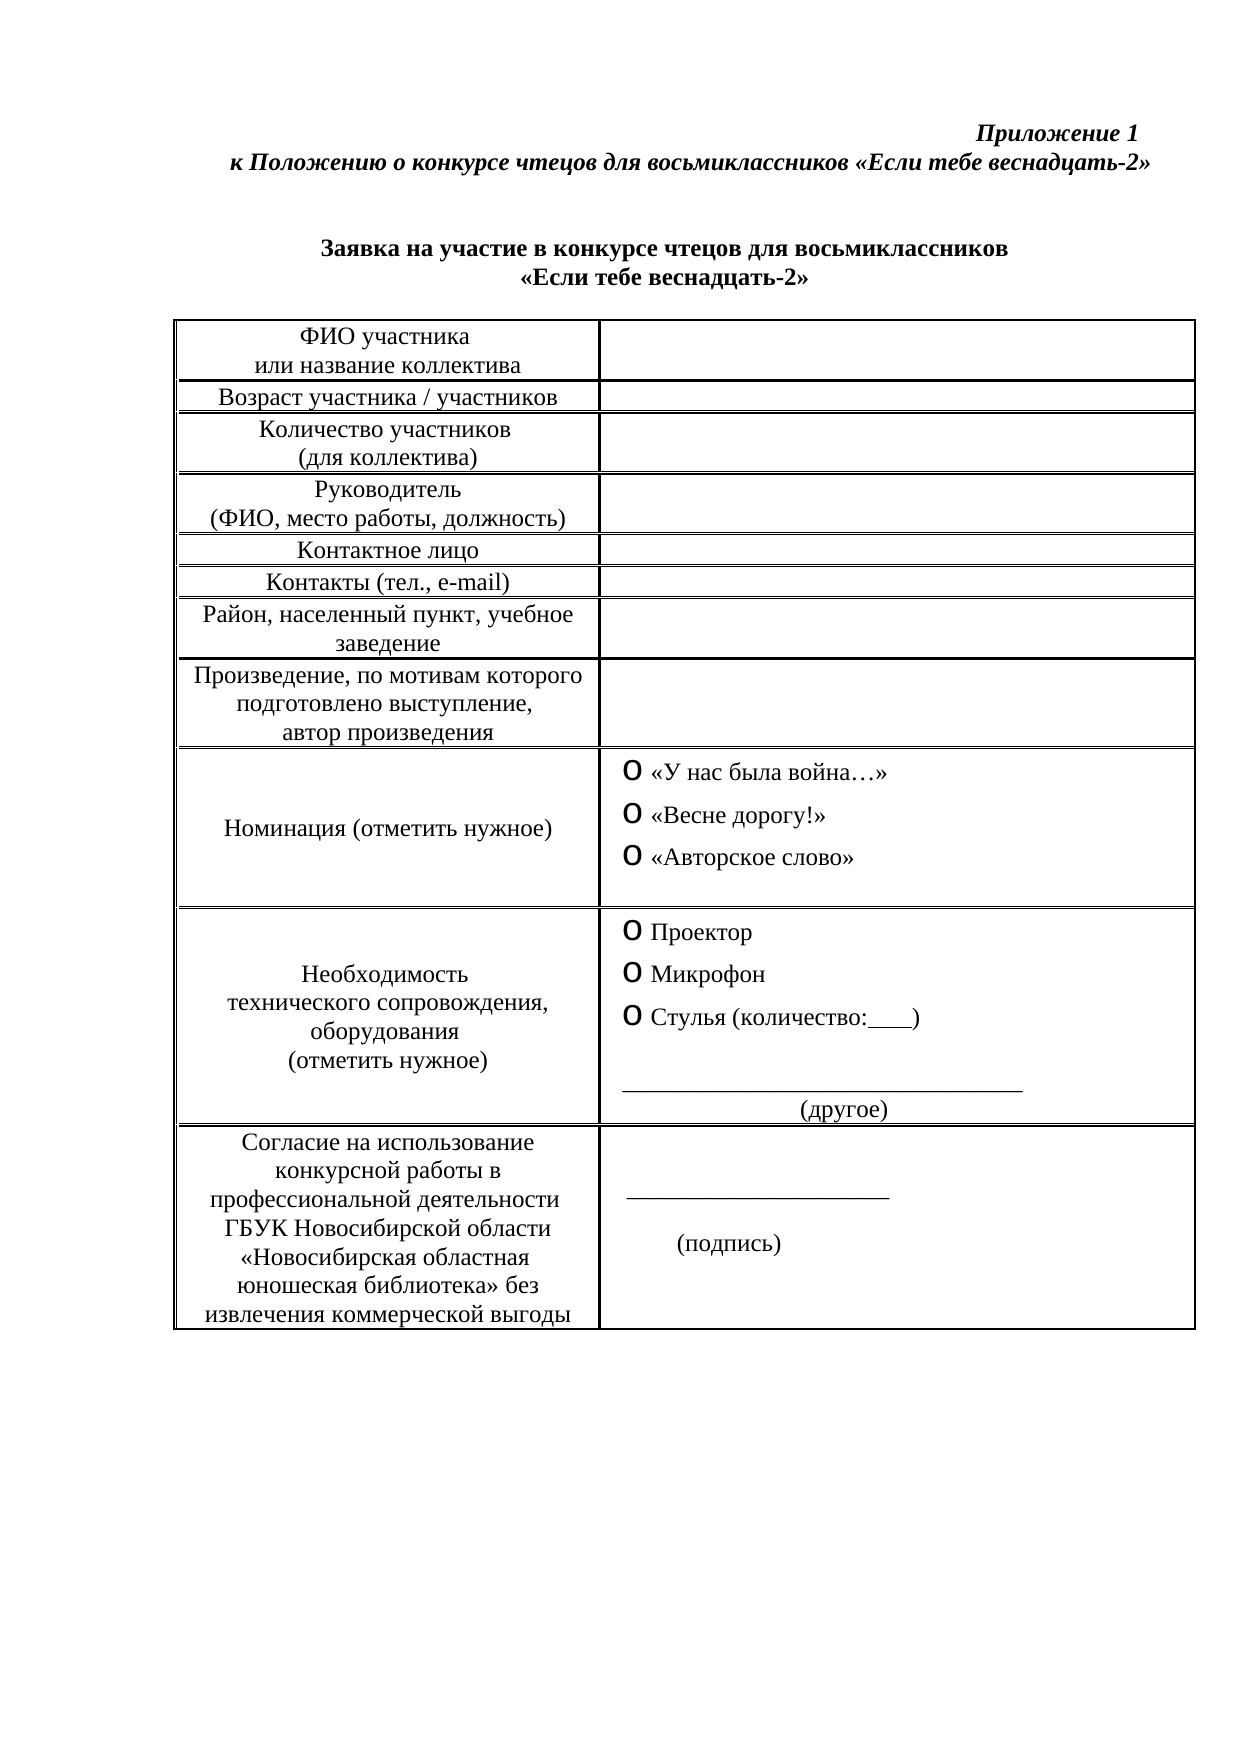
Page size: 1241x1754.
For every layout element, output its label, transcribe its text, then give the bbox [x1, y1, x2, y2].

table_cell Контактное лицо [177, 532, 598, 564]
table_cell Количество участников (для коллектива) [175, 410, 599, 471]
table_cell [601, 660, 1194, 746]
table_cell _____________________ (подпись) [601, 1127, 1194, 1328]
table_header [601, 321, 1194, 378]
table_cell [601, 599, 1194, 657]
table_cell [601, 535, 1194, 564]
text «Если тебе веснадцать-2» [177, 262, 1152, 291]
table_cell Произведение, по мотивам которого подготовлено выступление, автор произведения [177, 657, 598, 746]
table_cell Район, населенный пункт, учебное заведение [177, 596, 598, 657]
table_cell «У нас была война…» «Весне дорогу!» «Авторское слово» [601, 749, 1194, 906]
table_cell Номинация (отметить нужное) [177, 746, 598, 906]
text Заявка на участие в конкурсе чтецов для восьмиклассников [177, 233, 1152, 262]
table_cell Необходимость технического сопровождения, оборудования (отметить нужное) [177, 906, 598, 1123]
table_cell [601, 414, 1194, 471]
table_header ФИО участника или название коллектива [177, 321, 598, 378]
table_cell Согласие на использование конкурсной работы в профессиональной деятельности ГБУК Новосибирской области «Новосибирская областная юношеская библиотека» без извлечения коммерческой выгоды [175, 1123, 599, 1328]
table_cell Проектор Микрофон Стулья (количество: ) ________________________________ (другое) [601, 909, 1194, 1123]
text Приложение 1 к Положению о конкурсе чтецов для восьмиклассников «Если тебе веснадцать-2» [177, 118, 1152, 176]
table_cell [601, 567, 1194, 596]
table_cell [601, 382, 1194, 410]
table_cell Возраст участника / участников [175, 379, 598, 410]
table_cell Руководитель (ФИО, место работы, должность) [177, 471, 598, 532]
table_cell [601, 475, 1194, 532]
table_cell Контакты (тел., e-mail) [177, 564, 598, 596]
